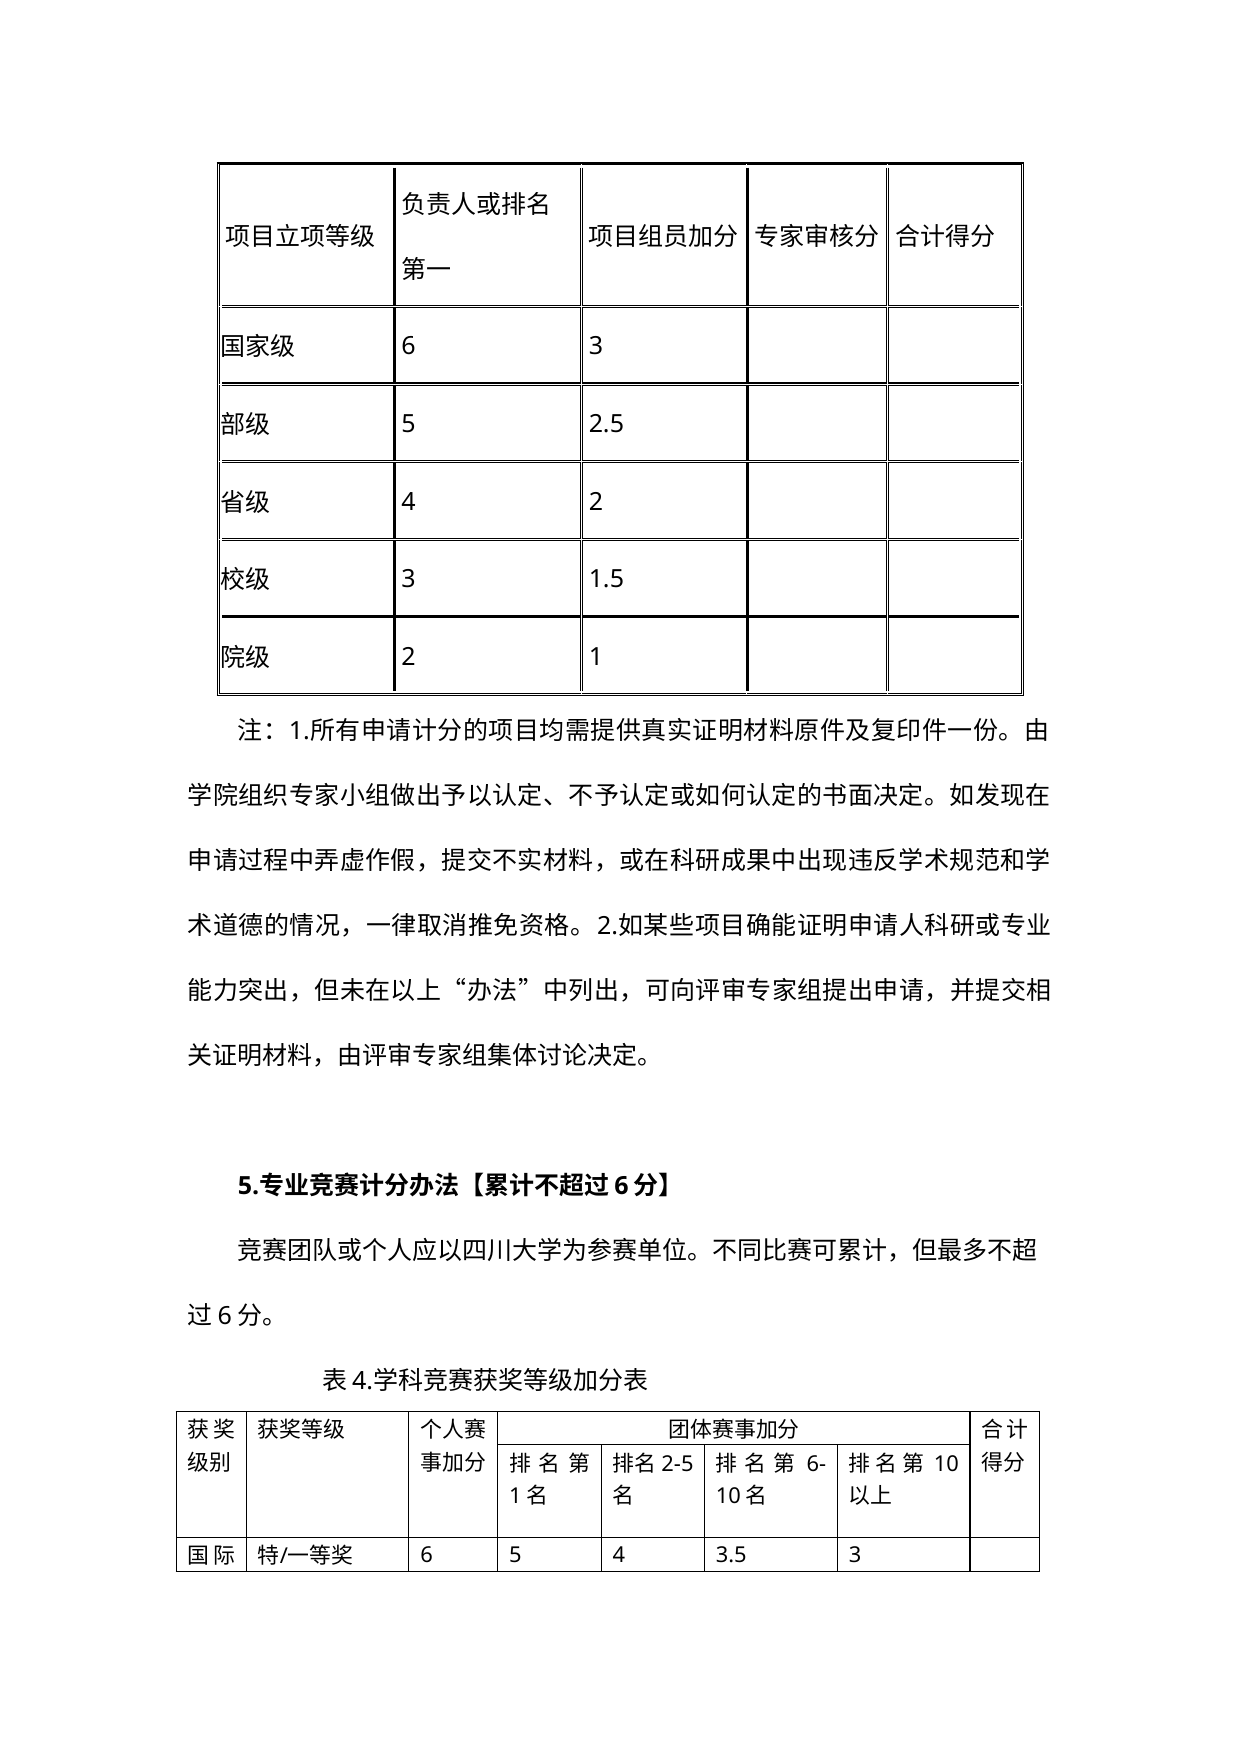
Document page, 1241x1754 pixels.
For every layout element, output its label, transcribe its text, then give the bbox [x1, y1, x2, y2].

table_cell 省级 [218, 460, 394, 537]
text 竞赛团队或个人应以四川大学为参赛单位。不同比赛可累计，但最多不超过6分。 [187, 1216, 1053, 1346]
table_cell [749, 386, 886, 460]
table_cell 特/一等奖 [247, 1538, 408, 1571]
table_cell 2 [394, 618, 581, 693]
table_header 负责人或排名第一 [394, 165, 581, 304]
table_cell 6 [396, 308, 580, 382]
table_cell 国家级 [220, 305, 393, 382]
table_cell 1.5 [583, 541, 746, 615]
table_cell 院级 [220, 615, 394, 693]
table_header 个人赛事加分 [409, 1412, 497, 1537]
table_cell [749, 463, 886, 537]
table_cell 5 [396, 386, 580, 460]
table_cell 3 [583, 308, 746, 382]
text 表4.学科竞赛获奖等级加分表 [187, 1346, 1053, 1411]
table_cell 部级 [220, 382, 393, 460]
table_cell 6 [409, 1538, 497, 1571]
table_cell 国际/国家级 [177, 1538, 246, 1571]
table_cell 排名第10以上 [838, 1445, 969, 1537]
table_header 合计得分 [971, 1412, 1039, 1537]
table_cell [889, 382, 1021, 460]
table_cell 3 [838, 1538, 969, 1571]
table_cell 4 [396, 463, 580, 537]
text 5.专业竞赛计分办法【累计不超过6分】 [187, 1151, 1053, 1216]
table_cell 5 [498, 1538, 601, 1571]
table_cell [888, 615, 1021, 693]
table_cell 排名第6-10名 [705, 1445, 837, 1537]
table_header 项目立项等级 [220, 165, 394, 304]
table_cell 校级 [220, 538, 393, 615]
table_cell 1 [581, 618, 747, 693]
table_header 获奖级别 [177, 1412, 246, 1537]
table_cell [888, 460, 1022, 537]
table_cell [889, 538, 1021, 615]
table_cell 排名第1名 [498, 1445, 601, 1537]
table_header 专家审核分 [747, 165, 888, 304]
table_header 团体赛事加分 [498, 1412, 969, 1444]
table_cell 3.5 [705, 1538, 837, 1571]
table_cell [971, 1538, 1039, 1571]
table_cell 排名2-5名 [602, 1445, 704, 1537]
table_cell 4 [602, 1538, 704, 1571]
table_cell 2.5 [583, 386, 746, 460]
table_cell 3 [396, 541, 580, 615]
table_header 合计得分 [888, 165, 1021, 304]
table_cell 2 [583, 463, 746, 537]
table_header 获奖等级 [247, 1412, 408, 1537]
table_header 项目组员加分 [581, 164, 747, 304]
table_cell [749, 308, 886, 382]
text 注：1.所有申请计分的项目均需提供真实证明材料原件及复印件一份。由学院组织专家小组做出予以认定、不予认定或如何认定的书面决定。如发现在申请过程中弄虚作假，提交不实材料，或在科研成果中出现违反学术规范和学术道德的情况，一律取消推免资格。2.如某些项目确能证明申请人科研或专业能力突出，但未在以上“办法”中列出，可向评审专家组提出申请，并提交相关证明材料，由评审专家组集体讨论决定。 [187, 696, 1053, 1086]
table_cell [747, 618, 888, 693]
table_cell [749, 541, 886, 615]
table_cell [889, 305, 1021, 382]
